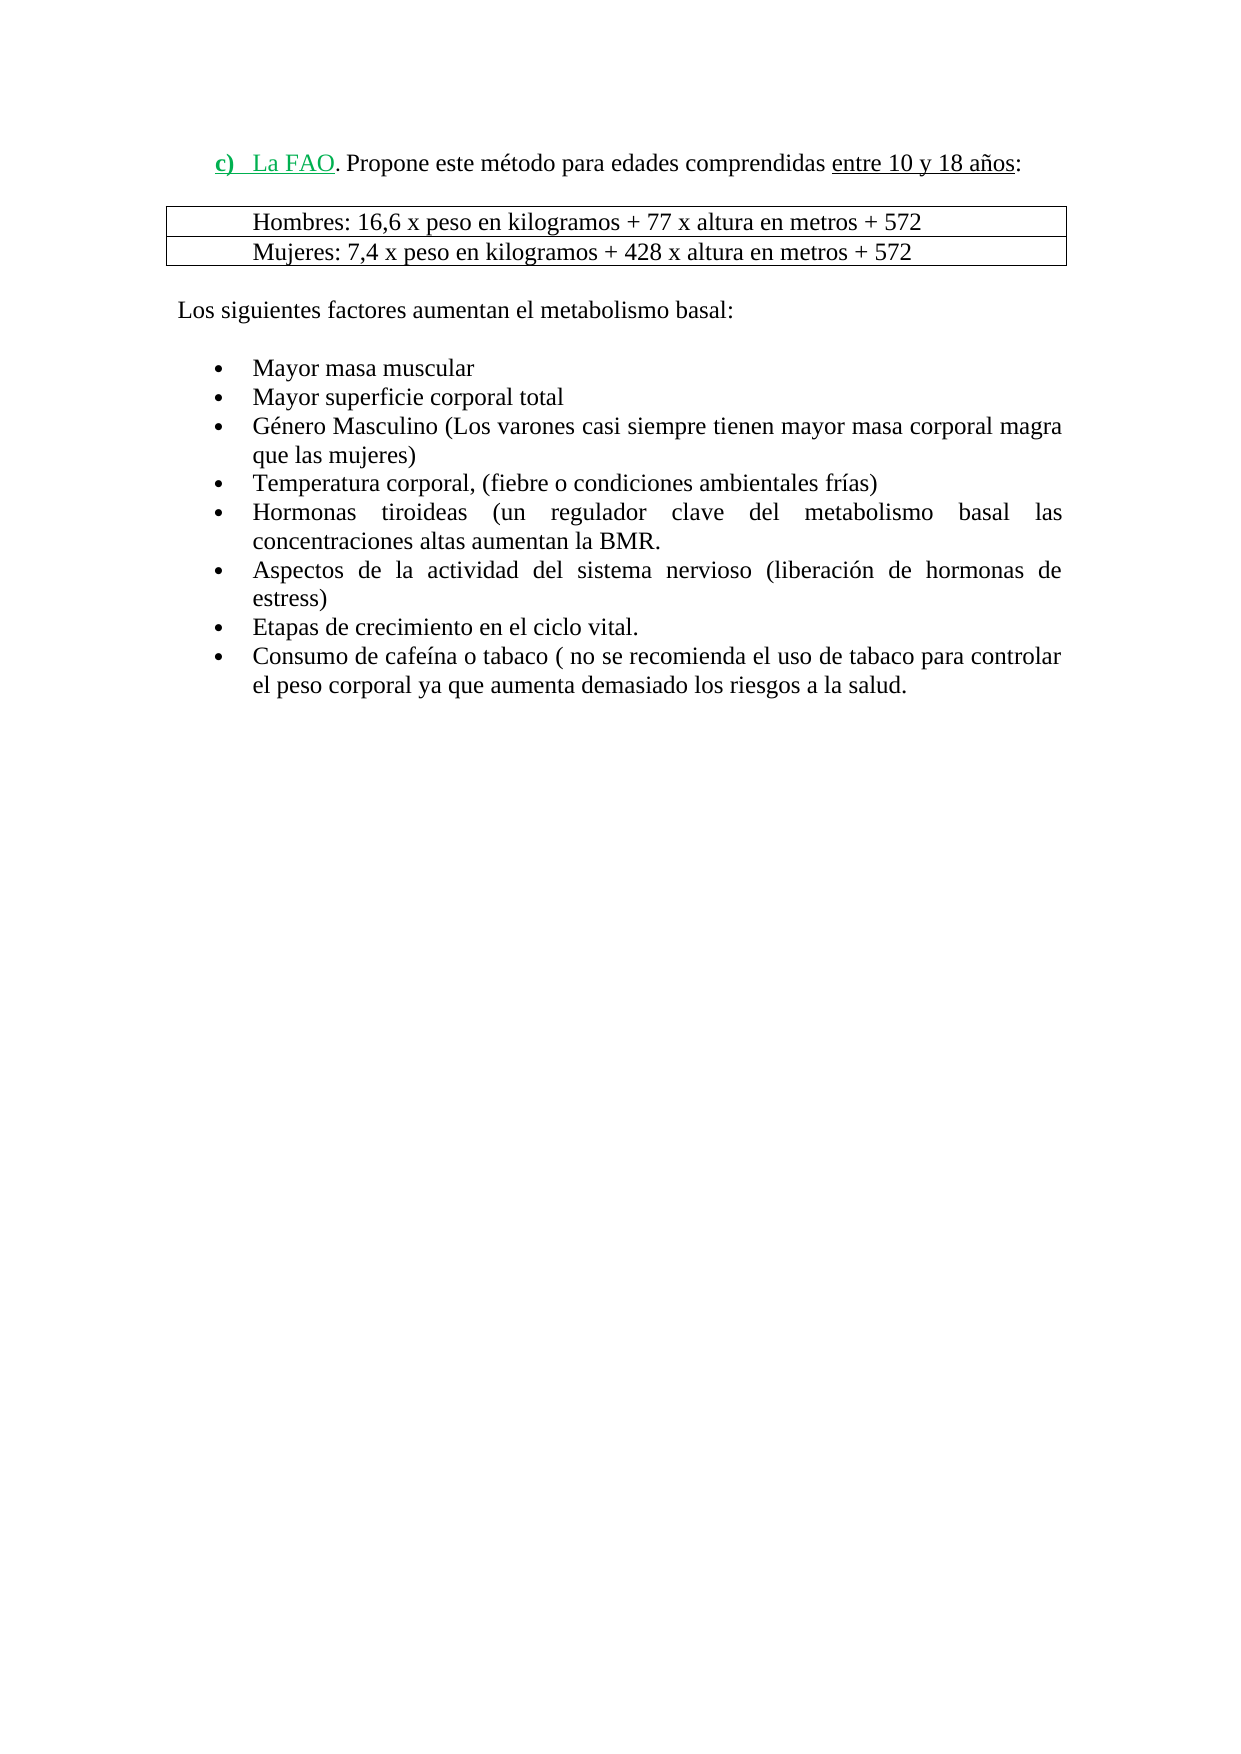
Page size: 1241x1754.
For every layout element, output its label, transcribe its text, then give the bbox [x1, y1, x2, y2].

list Género Masculino (Los varones casi siempre tienen mayor masa corporal magra que las mujeres) [215, 411, 1063, 468]
list Temperatura corporal, (fiebre o condiciones ambientales frías) [215, 468, 1063, 497]
list Hormonas tiroideas (un regulador clave del metabolismo basal las concentraciones altas aumentan la BMR. [215, 497, 1063, 555]
table_cell Mujeres: 7,4 x peso en kilogramos + 428 x altura en metros + 572 [167, 237, 1066, 265]
list Mayor superficie corporal total [215, 382, 1063, 411]
text Los siguientes factores aumentan el metabolismo basal: [177, 296, 1063, 324]
list Aspectos de la actividad del sistema nervioso (liberación de hormonas de estress) [215, 555, 1063, 612]
table_header Hombres: 16,6 x peso en kilogramos + 77 x altura en metros + 572 [167, 207, 1066, 236]
list La FAO. Propone este método para edades comprendidas entre 10 y 18 años: [215, 148, 1063, 177]
list Etapas de crecimiento en el ciclo vital. [215, 612, 1063, 641]
list Mayor masa muscular [215, 353, 1063, 382]
list Consumo de cafeína o tabaco ( no se recomienda el uso de tabaco para controlar el peso corporal ya que aumenta demasiado los riesgos a la salud. [215, 641, 1063, 698]
